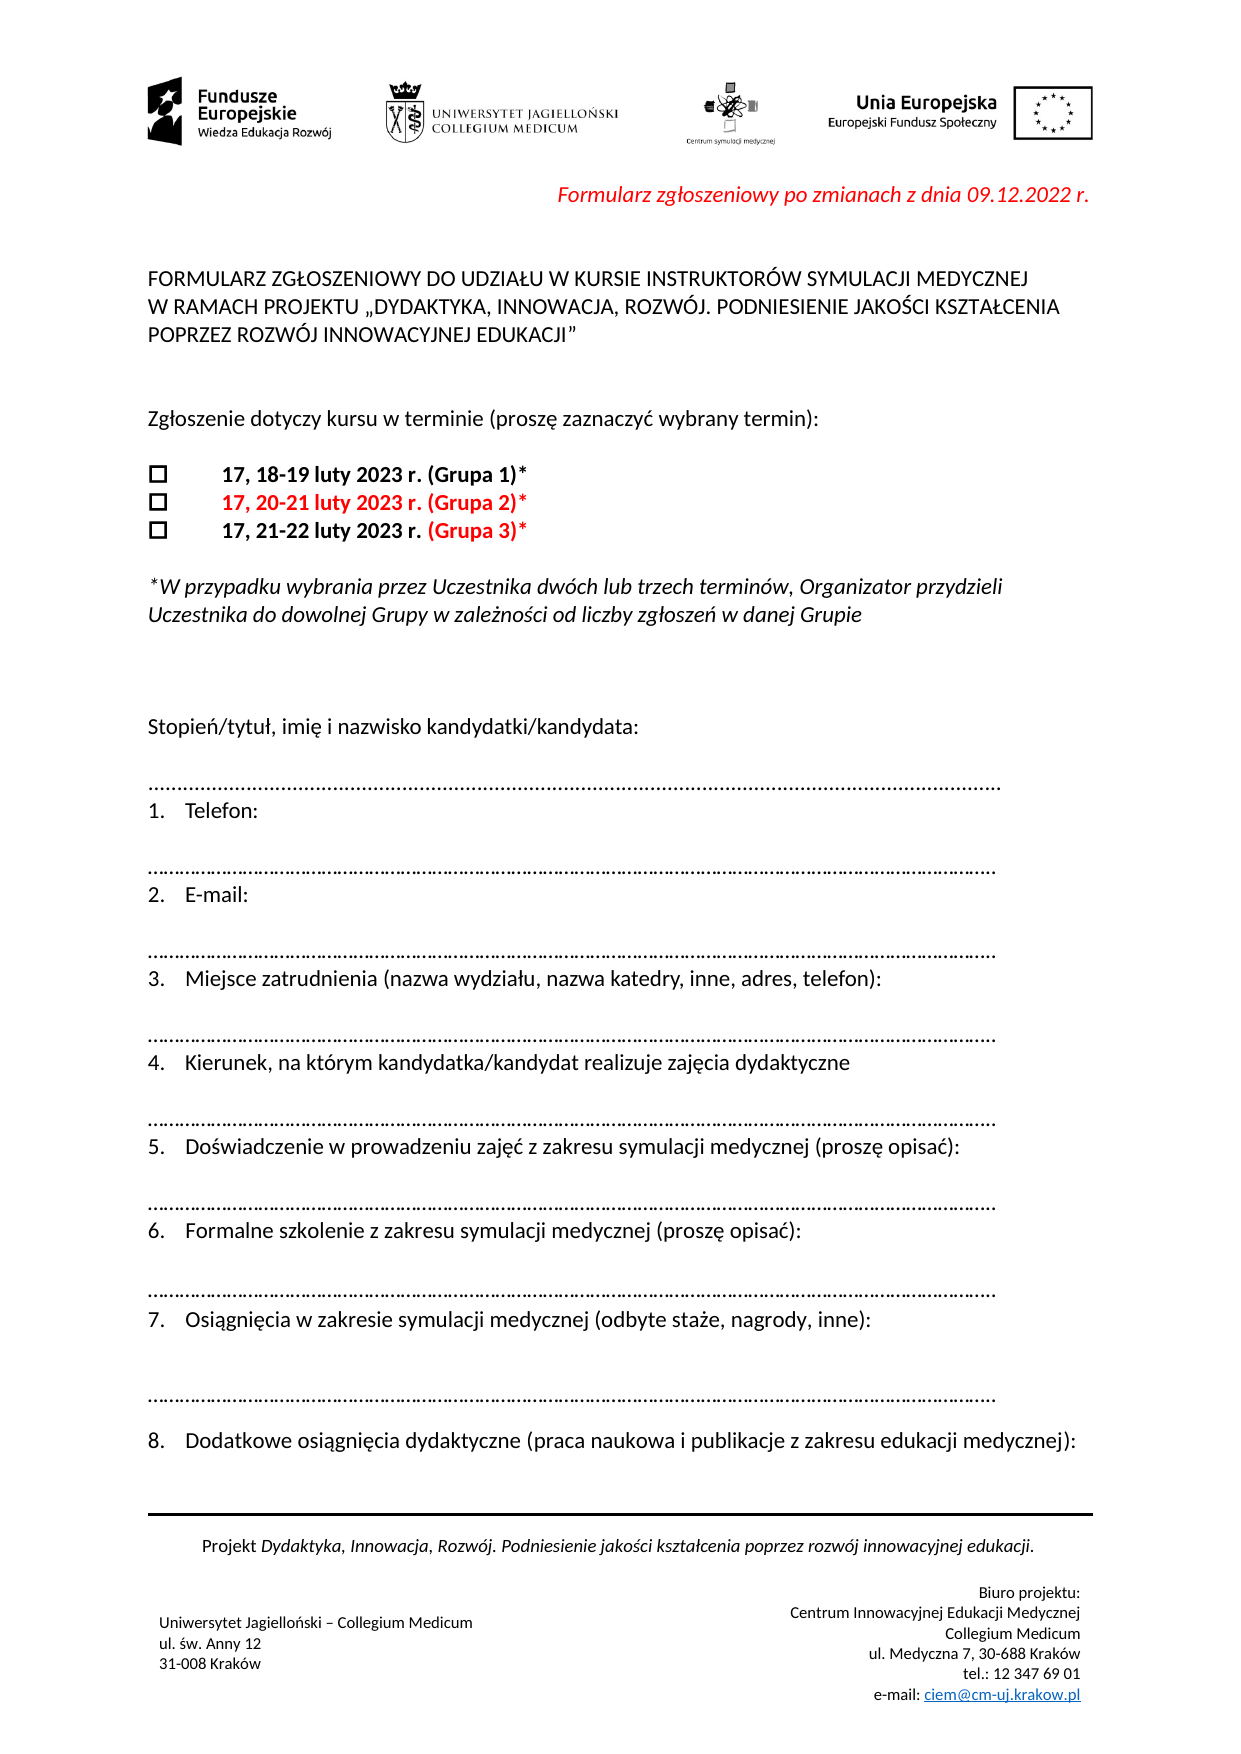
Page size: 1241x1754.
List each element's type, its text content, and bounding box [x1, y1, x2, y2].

text Stopień/tytuł, imię i nazwisko kandydatki/kandydata: [148, 712, 1093, 740]
text Zgłoszenie dotyczy kursu w terminie (proszę zaznaczyć wybrany termin): [148, 404, 1093, 432]
text …………………………………………………………………………………………………………………………………………….. [148, 936, 1093, 964]
picture [147, 73, 1093, 152]
text …………………………………………………………………………………………………………………………………………….. [148, 852, 1093, 880]
list Telefon: [148, 796, 1093, 824]
text FORMULARZ ZGŁOSZENIOWY DO UDZIAŁU W KURSIE INSTRUKTORÓW SYMULACJI MEDYCZNEJ W RAMACH PROJEKTU „Dydaktyka, Innowacja, Rozwój. Podniesienie jakości kształcenia poprzez rozwój innowacyjnej edukacji” [148, 264, 1093, 348]
list Doświadczenie w prowadzeniu zajęć z zakresu symulacji medycznej (proszę opisać): [148, 1132, 1093, 1160]
list Dodatkowe osiągnięcia dydaktyczne (praca naukowa i publikacje z zakresu edukacji medycznej): [148, 1427, 1093, 1455]
text …………………………………………………………………………………………………………………………………………….. [148, 1020, 1093, 1048]
text .................................................................................................................................................... [148, 768, 1093, 796]
text …………………………………………………………………………………………………………………………………………….. [148, 1380, 1093, 1408]
text 17, 20-21 luty 2023 r. (Grupa 2)* [148, 488, 1093, 516]
text Formularz zgłoszeniowy po zmianach z dnia 09.12.2022 r. [148, 180, 1093, 208]
text …………………………………………………………………………………………………………………………………………….. [148, 1275, 1093, 1303]
text …………………………………………………………………………………………………………………………………………….. [148, 1104, 1093, 1132]
text 17, 18-19 luty 2023 r. (Grupa 1)* [148, 460, 1093, 488]
text …………………………………………………………………………………………………………………………………………….. [148, 1188, 1093, 1216]
text 17, 21-22 luty 2023 r. (Grupa 3)* [148, 516, 1093, 544]
list Formalne szkolenie z zakresu symulacji medycznej (proszę opisać): [148, 1216, 1093, 1244]
list E-mail: [148, 880, 1093, 908]
list Osiągnięcia w zakresie symulacji medycznej (odbyte staże, nagrody, inne): [148, 1305, 1093, 1333]
list Kierunek, na którym kandydatka/kandydat realizuje zajęcia dydaktyczne [148, 1048, 1093, 1076]
list Miejsce zatrudnienia (nazwa wydziału, nazwa katedry, inne, adres, telefon): [148, 964, 1093, 992]
text *W przypadku wybrania przez Uczestnika dwóch lub trzech terminów, Organizator przydzieli Uczestnika do dowolnej Grupy w zależności od liczby zgłoszeń w danej Grupie [148, 572, 1093, 628]
